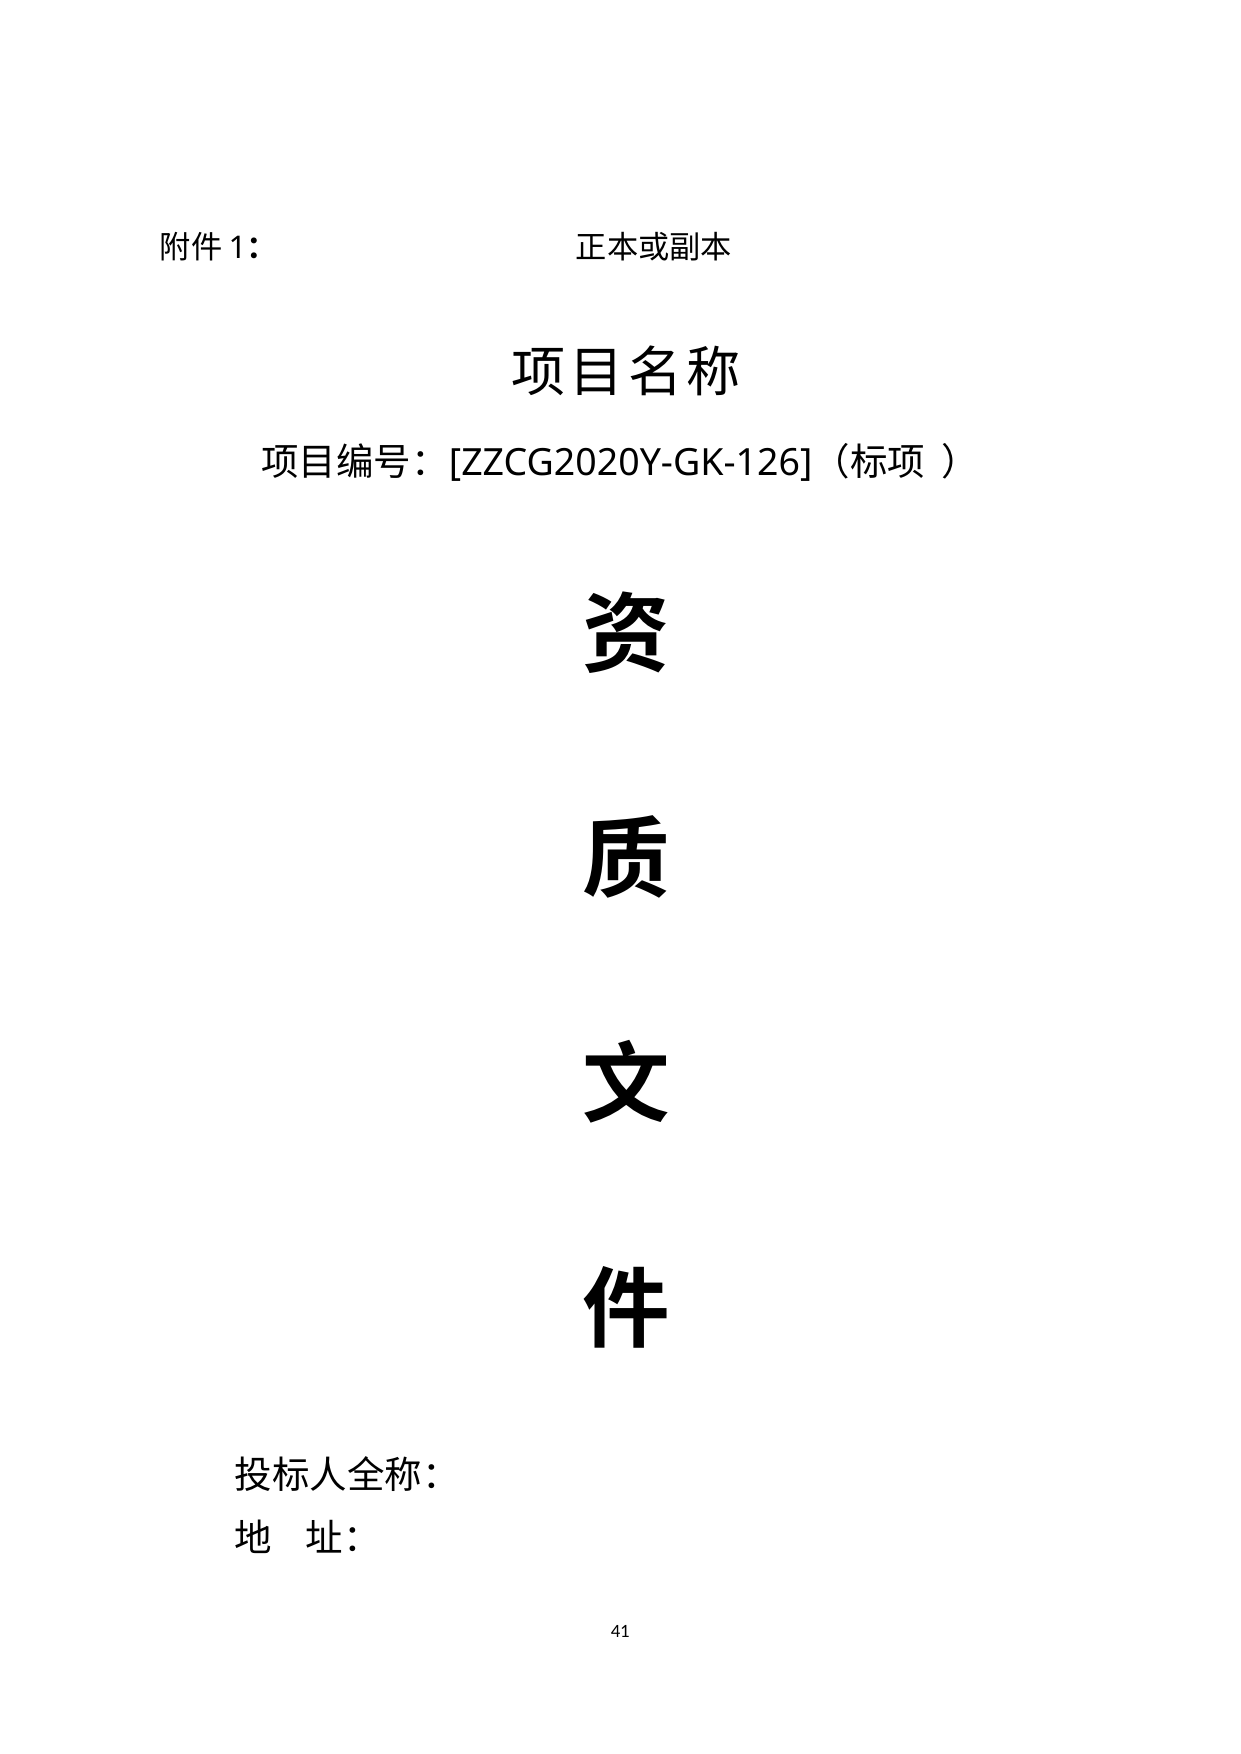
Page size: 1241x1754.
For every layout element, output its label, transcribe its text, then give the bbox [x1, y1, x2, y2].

text 地 址： [159, 1501, 1025, 1563]
text 投标人全称： [159, 1438, 1025, 1501]
text 文 [159, 1049, 1092, 1132]
text 项目编号：[ZZCG2020Y-GK-126]（标项 ） [159, 432, 1081, 486]
text 质 [159, 824, 1092, 907]
text 项目名称 [159, 328, 1092, 407]
text 附件1： 正本或副本 [159, 223, 1081, 268]
text 资 [159, 599, 1092, 682]
text 件 [159, 1274, 1092, 1357]
